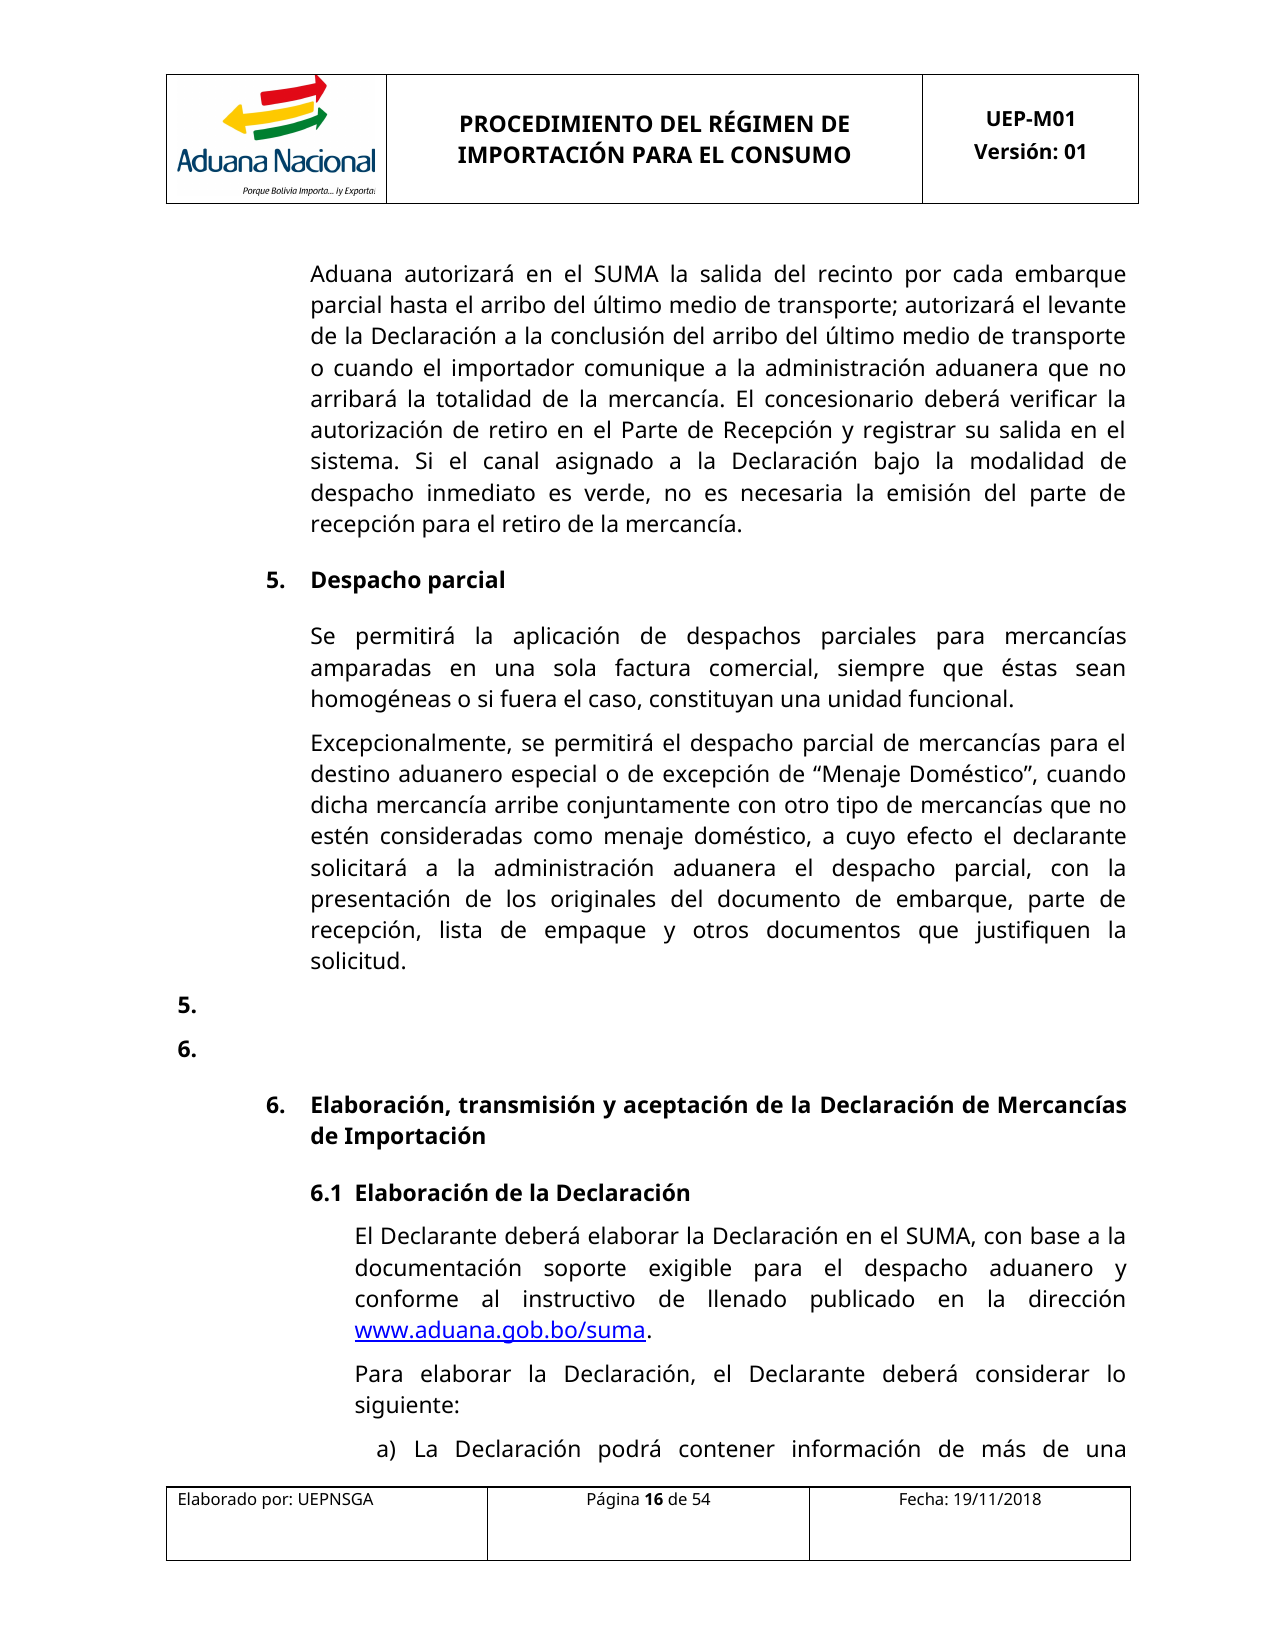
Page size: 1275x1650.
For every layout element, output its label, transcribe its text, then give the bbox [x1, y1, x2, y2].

subtitle Elaboración, transmisión y aceptación de la Declaración de Mercancías de Importación [266, 1089, 1127, 1152]
list La Declaración podrá contener información de más de una factura comercial, siempre que las facturas correspondan a un mismo consignatario. [376, 1433, 1127, 1464]
picture [177, 75, 376, 196]
subtitle Elaboración de la Declaración [310, 1177, 1127, 1208]
list Excepcionalmente, se permitirá el despacho parcial de mercancías para el destino aduanero especial o de excepción de “Menaje Doméstico”, cuando dicha mercancía arribe conjuntamente con otro tipo de mercancías que no estén consideradas como menaje doméstico, a cuyo efecto el declarante solicitará a la administración aduanera el despacho parcial, con la presentación de los originales del documento de embarque, parte de recepción, lista de empaque y otros documentos que justifiquen la solicitud. [310, 727, 1127, 977]
list Se permitirá la aplicación de despachos parciales para mercancías amparadas en una sola factura comercial, siempre que éstas sean homogéneas o si fuera el caso, constituyan una unidad funcional. [310, 620, 1127, 714]
subtitle Despacho parcial [266, 564, 1127, 595]
text El Declarante deberá elaborar la Declaración en el SUMA, con base a la documentación soporte exigible para el despacho aduanero y conforme al instructivo de llenado publicado en la dirección www.aduana.gob.bo/suma. [354, 1220, 1127, 1345]
text Para elaborar la Declaración, el Declarante deberá considerar lo siguiente: [354, 1358, 1127, 1420]
